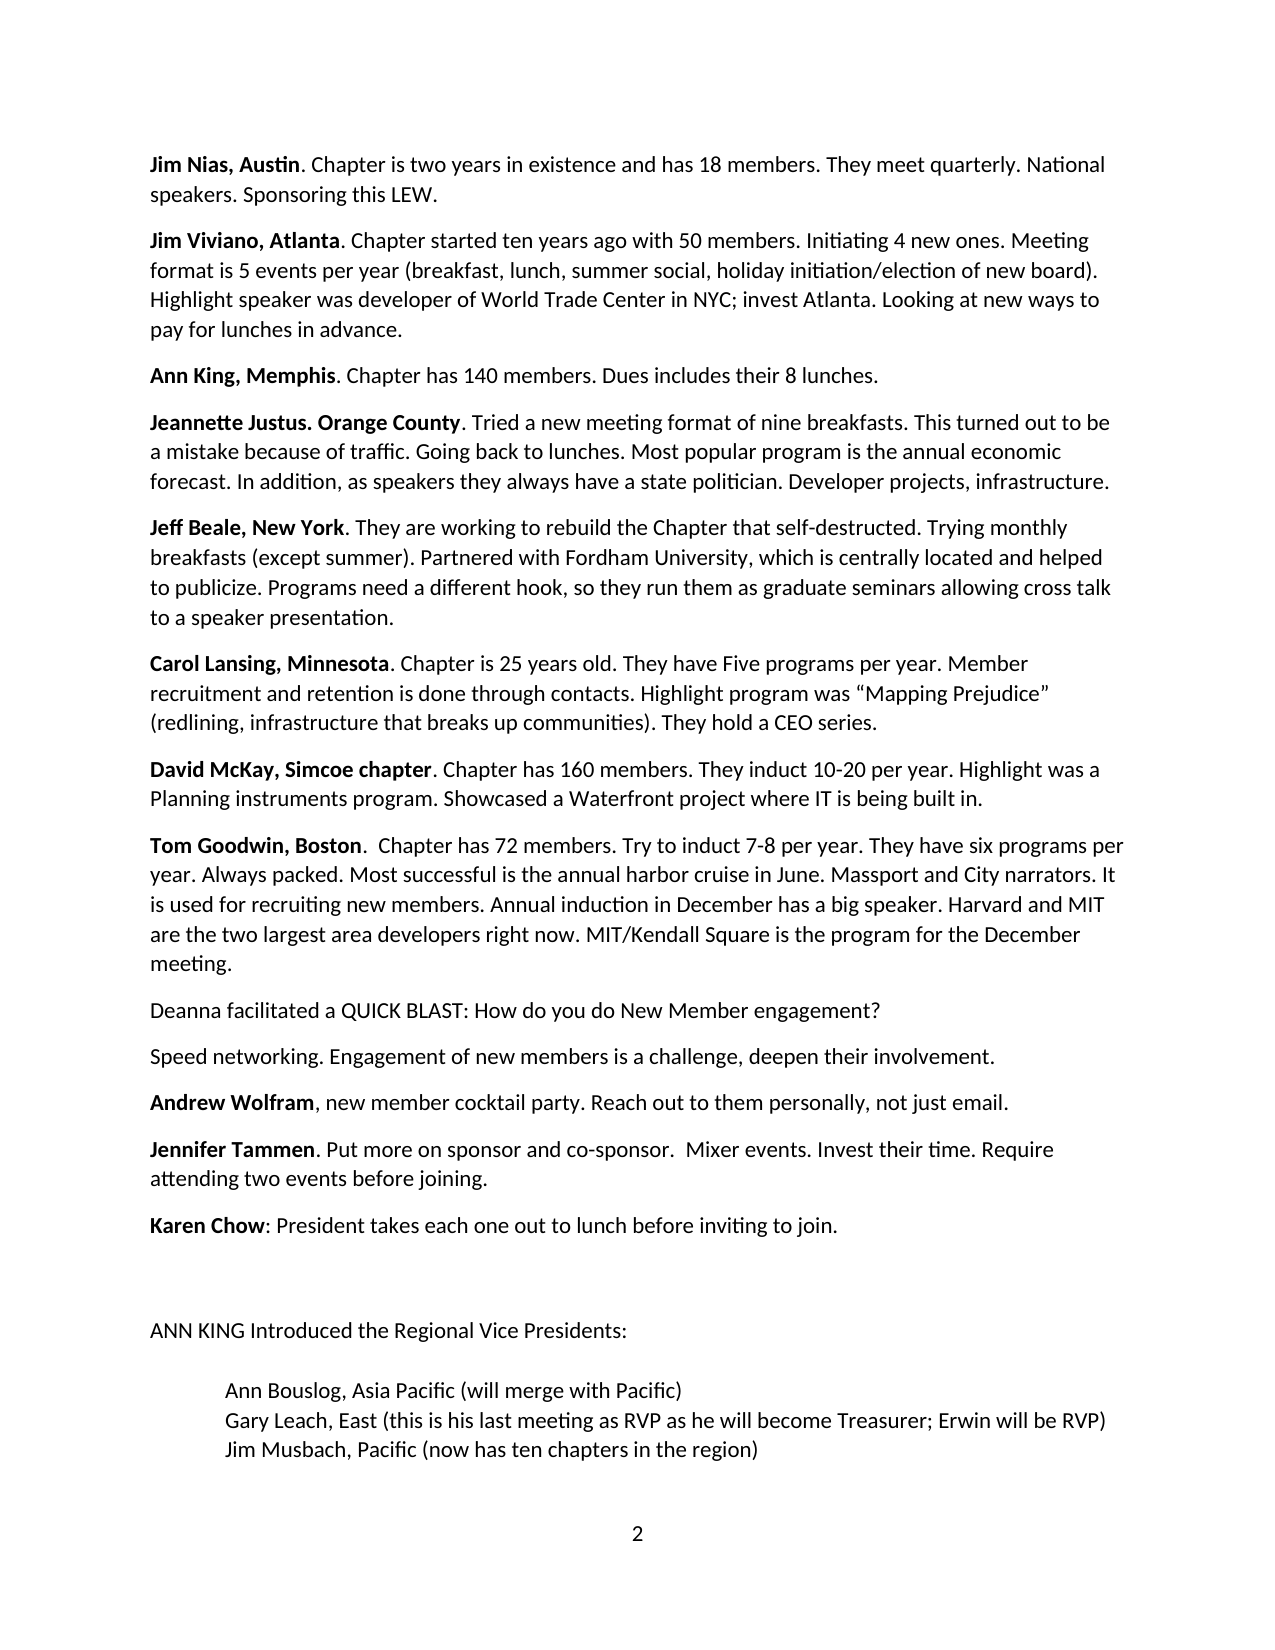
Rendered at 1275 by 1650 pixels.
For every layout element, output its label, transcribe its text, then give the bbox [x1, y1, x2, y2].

text Gary Leach, East (this is his last meeting as RVP as he will become Treasurer; Erwin will be RVP) Jim Musbach, Pacific (now has ten chapters in the region) [225, 1406, 1125, 1463]
text Speed networking. Engagement of new members is a challenge, deepen their involvement. [150, 1042, 1125, 1070]
text David McKay, Simcoe chapter. Chapter has 160 members. They induct 10-20 per year. Highlight was a Planning instruments program. Showcased a Waterfront project where IT is being built in. [150, 755, 1125, 812]
text ANN KING Introduced the Regional Vice Presidents: [150, 1317, 1125, 1345]
text Deanna facilitated a QUICK BLAST: How do you do New Member engagement? [150, 996, 1125, 1024]
text Carol Lansing, Minnesota. Chapter is 25 years old. They have Five programs per year. Member recruitment and retention is done through contacts. Highlight program was “Mapping Prejudice” (redlining, infrastructure that breaks up communities). They hold a CEO series. [150, 649, 1125, 736]
text Ann Bouslog, Asia Pacific (will merge with Pacific) [150, 1376, 1125, 1404]
text Jeff Beale, New York. They are working to rebuild the Chapter that self-destructed. Trying monthly breakfasts (except summer). Partnered with Fordham University, which is centrally located and helped to publicize. Programs need a different hook, so they run them as graduate seminars allowing cross talk to a speaker presentation. [150, 513, 1125, 631]
text Tom Goodwin, Boston. Chapter has 72 members. Try to induct 7-8 per year. They have six programs per year. Always packed. Most successful is the annual harbor cruise in June. Massport and City narrators. It is used for recruiting new members. Annual induction in December has a big speaker. Harvard and MIT are the two largest area developers right now. MIT/Kendall Square is the program for the December meeting. [150, 831, 1125, 977]
text Jim Nias, Austin. Chapter is two years in existence and has 18 members. They meet quarterly. National speakers. Sponsoring this LEW. [150, 150, 1125, 208]
text Jim Viviano, Atlanta. Chapter started ten years ago with 50 members. Initiating 4 new ones. Meeting format is 5 events per year (breakfast, lunch, summer social, holiday initiation/election of new board). Highlight speaker was developer of World Trade Center in NYC; invest Atlanta. Looking at new ways to pay for lunches in advance. [150, 226, 1125, 343]
text Jeannette Justus. Orange County. Tried a new meeting format of nine breakfasts. This turned out to be a mistake because of traffic. Going back to lunches. Most popular program is the annual economic forecast. In addition, as speakers they always have a state politician. Developer projects, infrastructure. [150, 408, 1125, 495]
text Jennifer Tammen. Put more on sponsor and co-sponsor. Mixer events. Invest their time. Require attending two events before joining. [150, 1135, 1125, 1193]
text Ann King, Memphis. Chapter has 140 members. Dues includes their 8 lunches. [150, 361, 1125, 389]
text Karen Chow: President takes each one out to lunch before inviting to join. [150, 1211, 1125, 1239]
text Andrew Wolfram, new member cocktail party. Reach out to them personally, not just email. [150, 1088, 1125, 1117]
